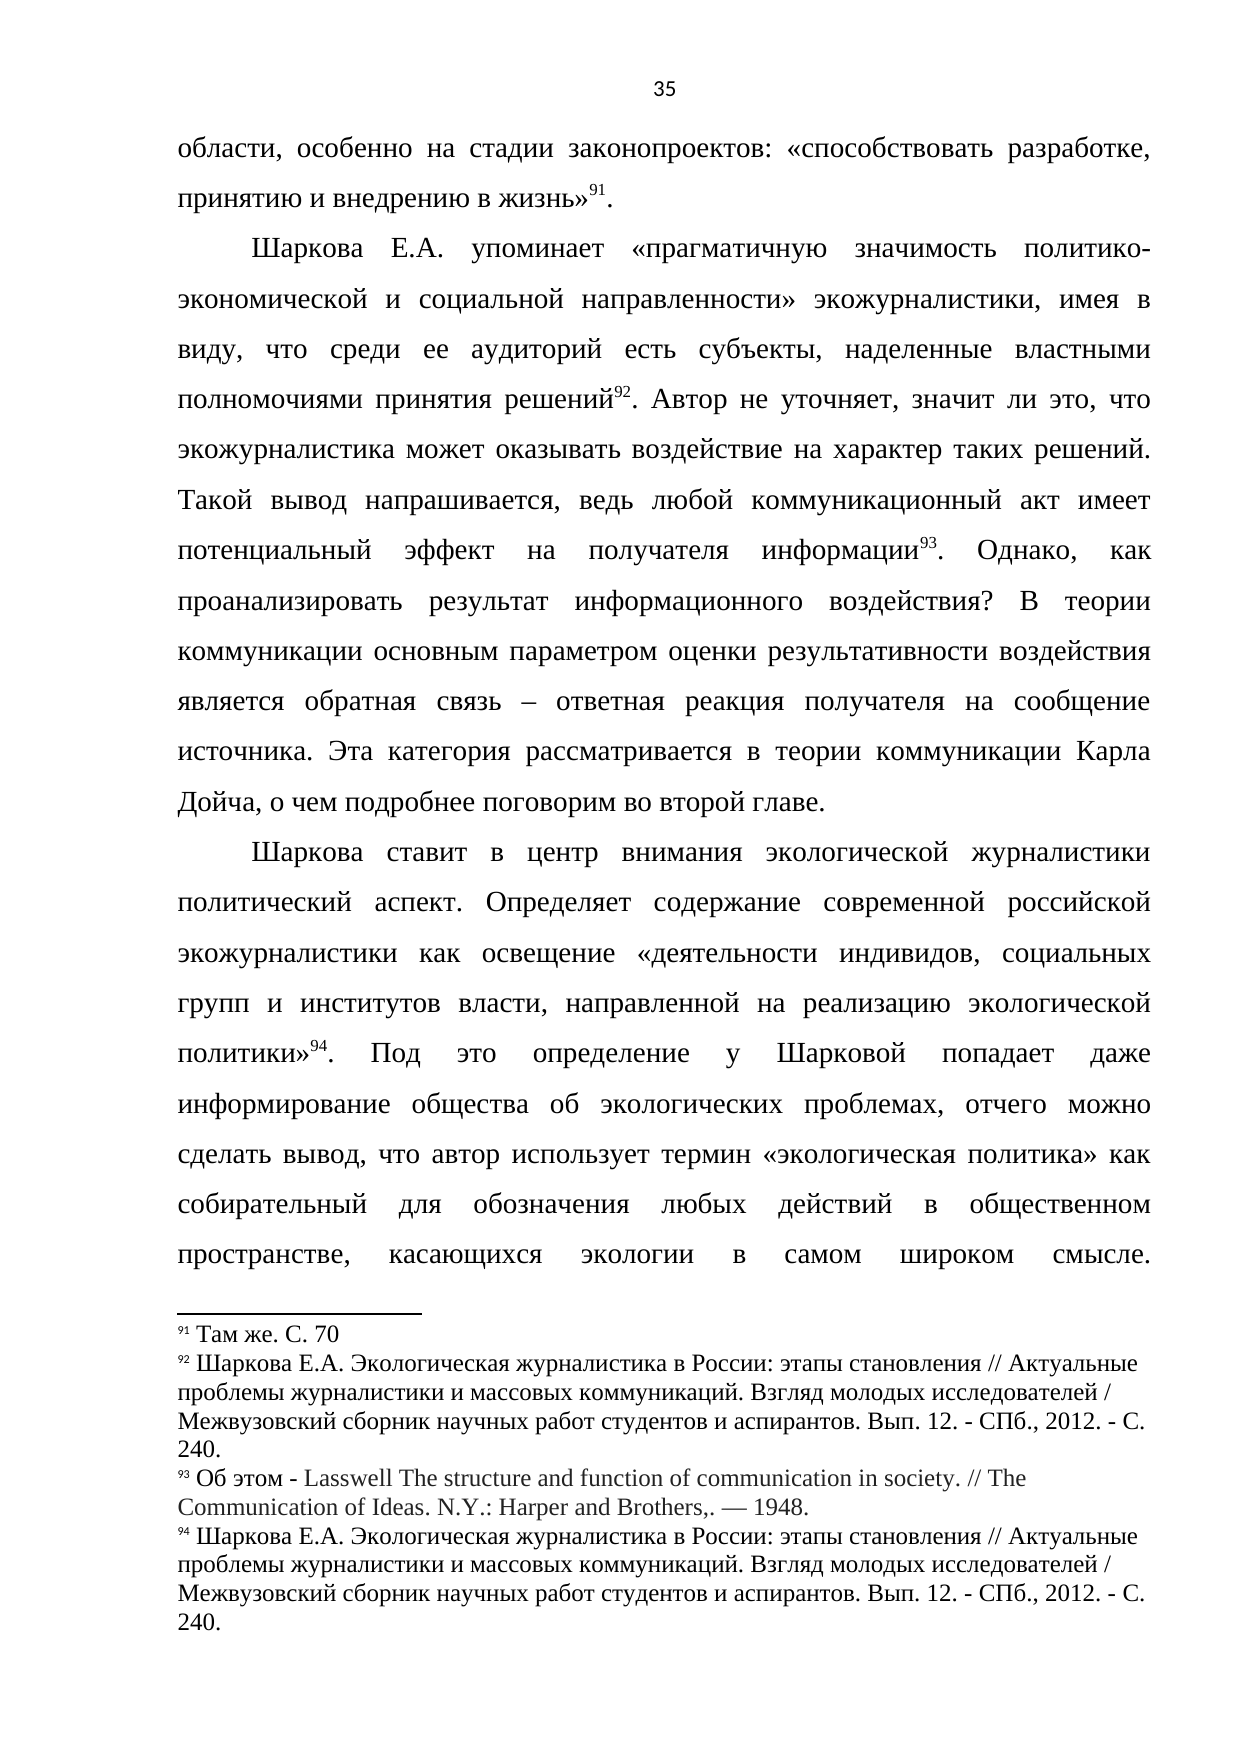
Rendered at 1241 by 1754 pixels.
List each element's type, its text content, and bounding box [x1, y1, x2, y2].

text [177, 834, 1152, 1270]
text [177, 130, 1152, 214]
text Шаркова Е.А. упоминает «прагматичную значимость политико-экономической и социальной направленности» экожурналистики, имея в виду, что среди ее аудиторий есть субъекты, наделенные властными полномочиями принятия решений. Автор не уточняет, значит ли это, что экожурналистика может оказывать воздействие на характер таких решений. Такой вывод напрашивается, ведь любой коммуникационный акт имеет потенциальный эффект на получателя информации. Однако, как проанализировать результат информационного воздействия? В теории коммуникации основным параметром оценки результативности воздействия является обратная связь – ответная реакция получателя на сообщение источника. Эта категория рассматривается в теории коммуникации Карла Дойча, о чем подробнее поговорим во второй главе. [177, 230, 1152, 817]
